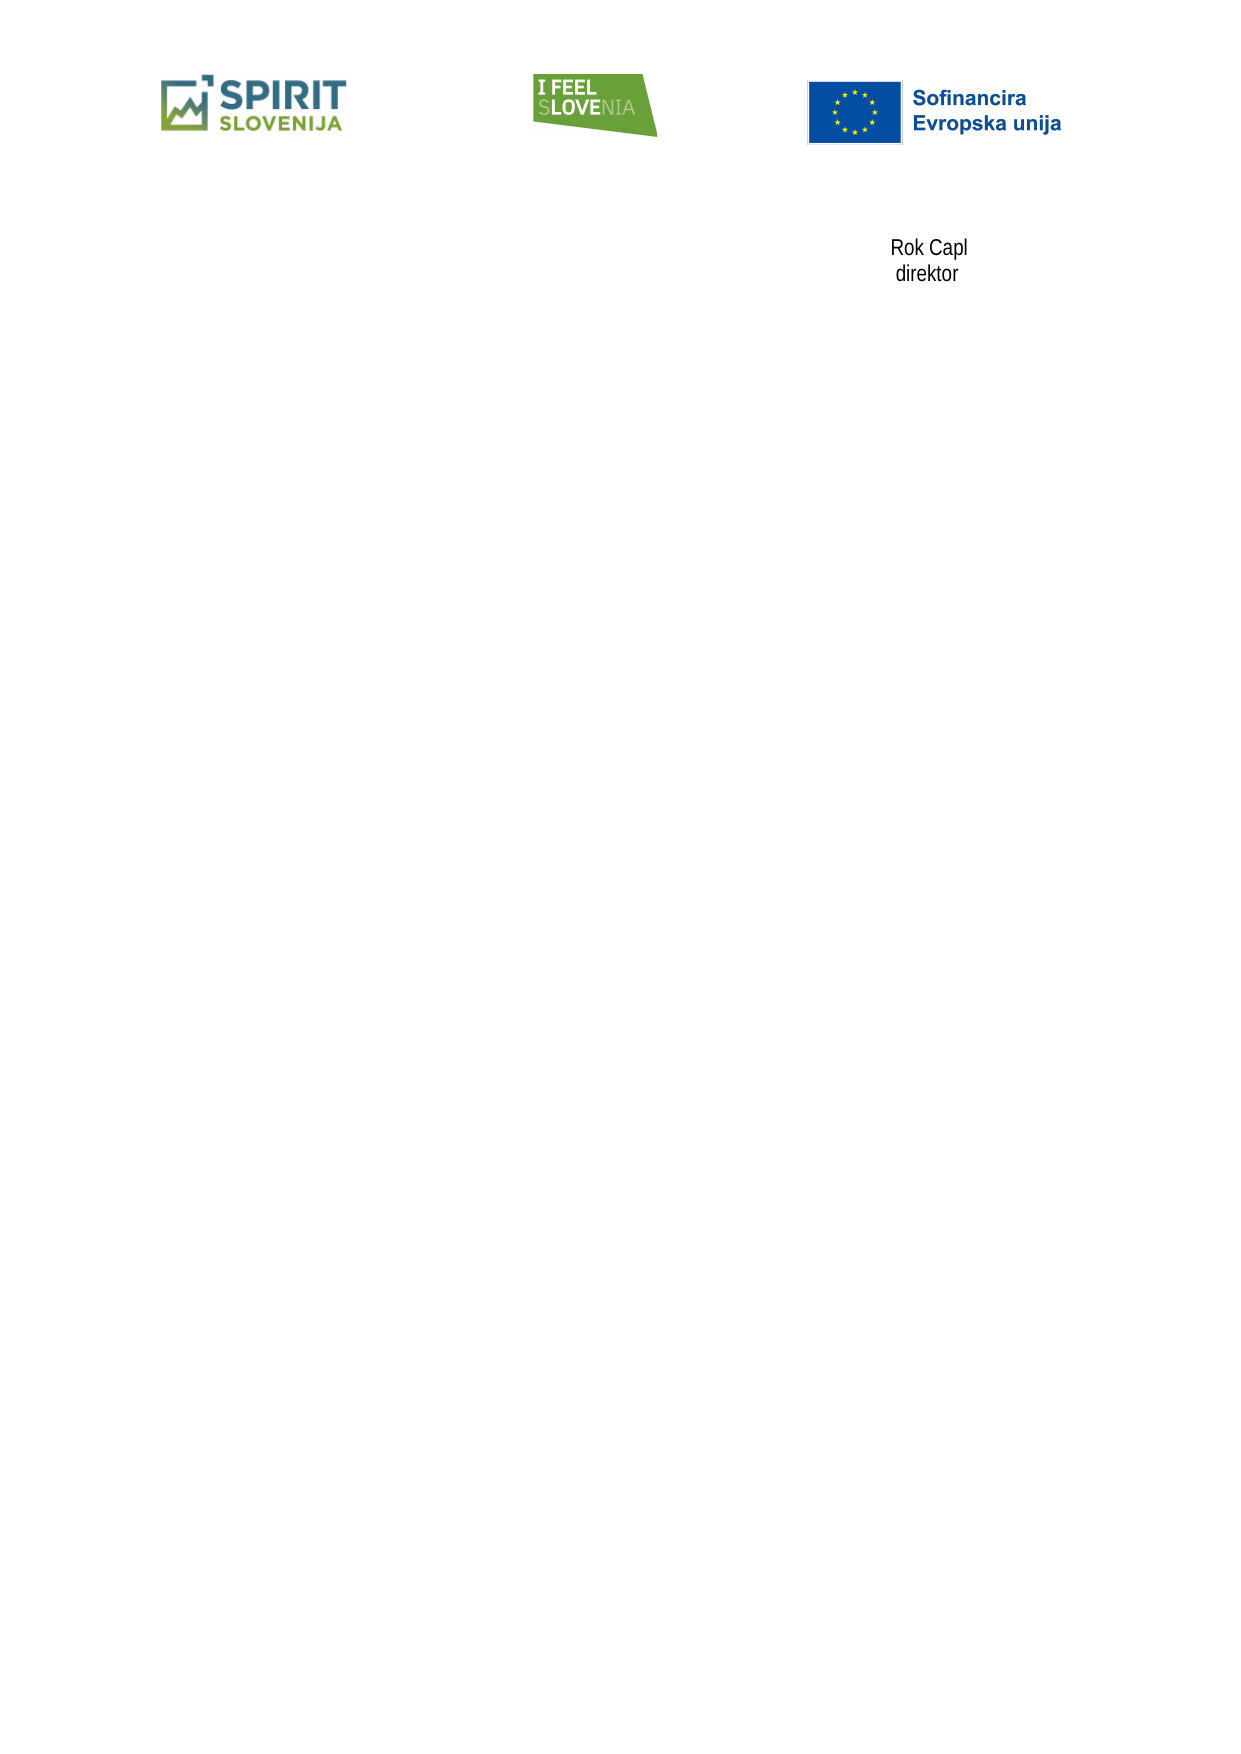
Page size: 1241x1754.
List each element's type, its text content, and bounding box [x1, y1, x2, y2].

text Rok Capl [811, 233, 1152, 260]
picture [158, 73, 350, 137]
picture [805, 78, 1134, 147]
picture [533, 74, 658, 137]
text direktor [148, 260, 1152, 286]
